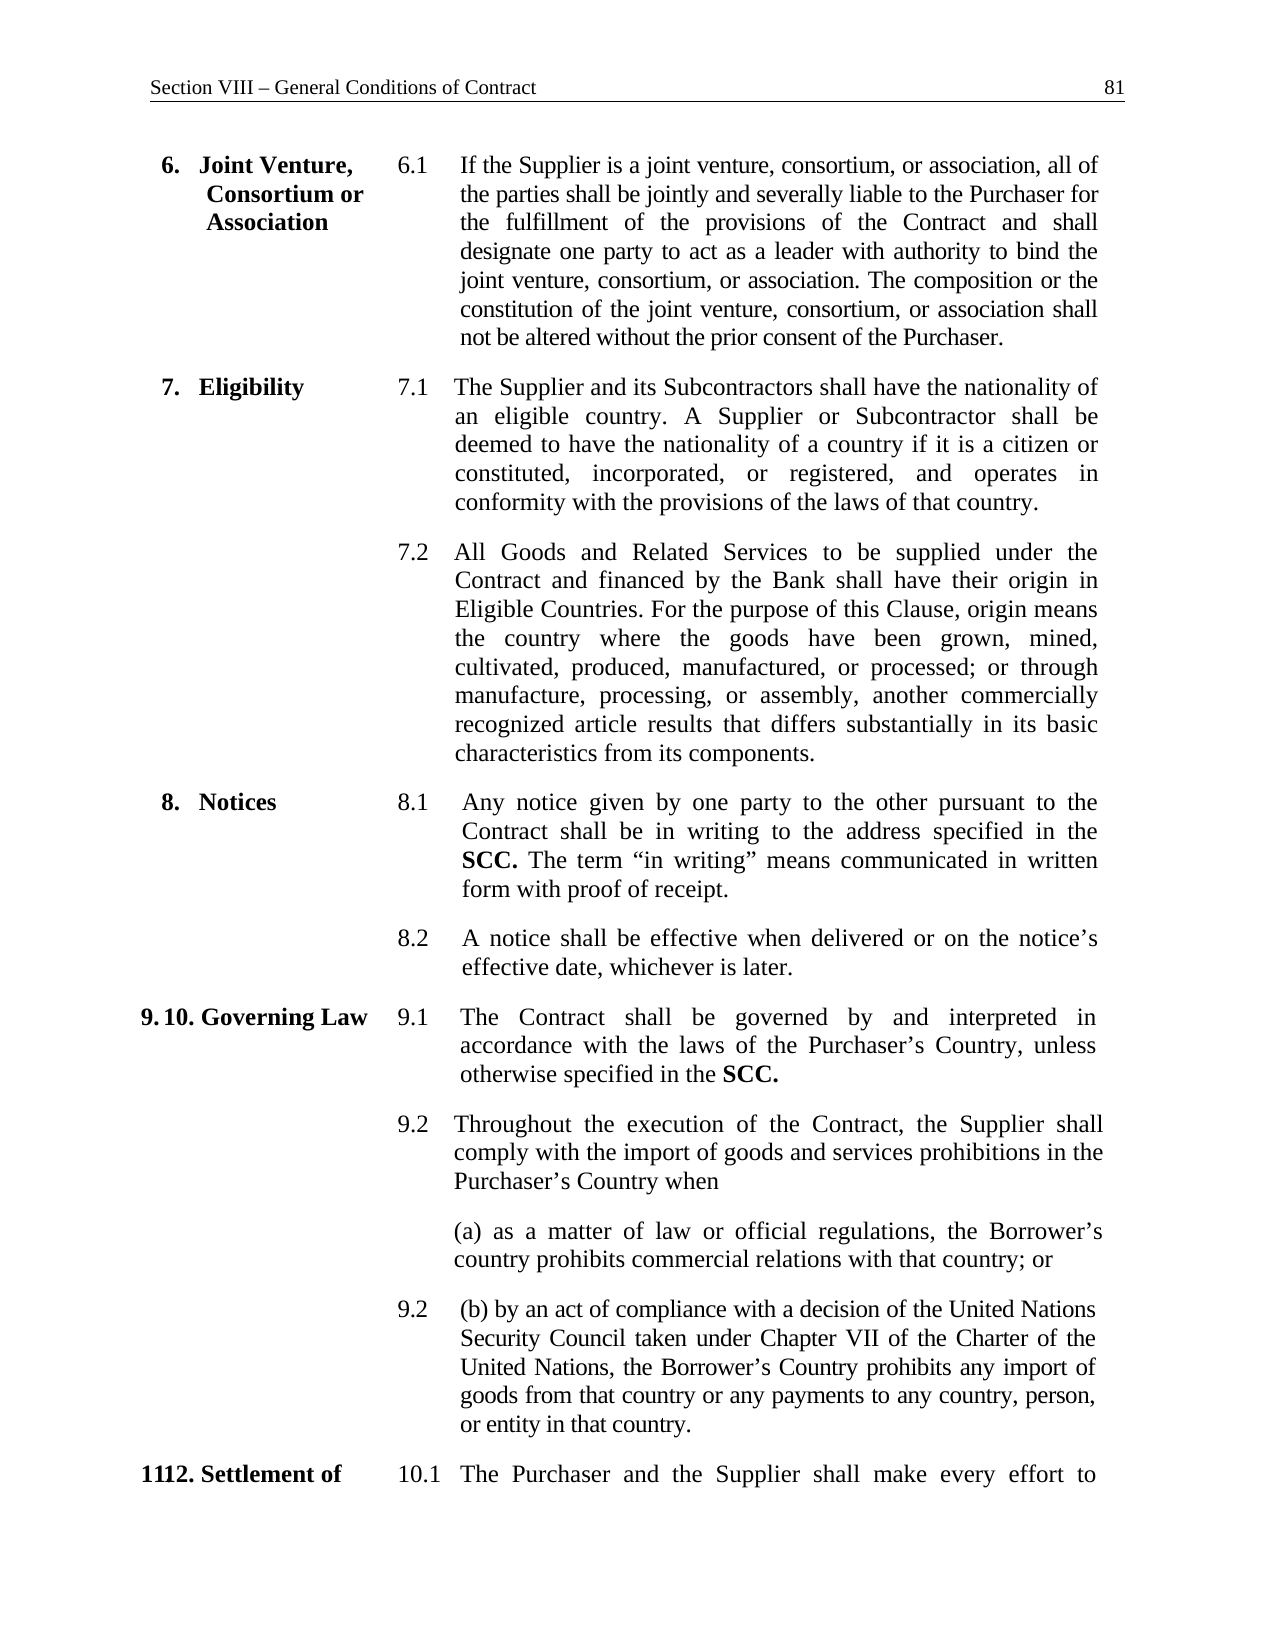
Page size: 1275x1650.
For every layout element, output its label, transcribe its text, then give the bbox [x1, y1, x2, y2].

table_cell Joint Venture, Consortium or Association [150, 150, 386, 372]
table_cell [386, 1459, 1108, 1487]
table_cell If the Supplier is a joint venture, consortium, or association, all of the parties shall be jointly and severally liable to the Purchaser for the fulfillment of the provisions of the Contract and shall designate one party to act as a leader with authority to bind the joint venture, consortium, or association. The composition or the constitution of the joint venture, consortium, or association shall not be altered without the prior consent of the Purchaser. [386, 150, 1110, 372]
table_cell The Supplier and its Subcontractors shall have the nationality of an eligible country. A Supplier or Subcontractor shall be deemed to have the nationality of a country if it is a citizen or constituted, incorporated, or registered, and operates in conformity with the provisions of the laws of that country. All Goods and Related Services to be supplied under the Contract and financed by the Bank shall have their origin in Eligible Countries. For the purpose of this Clause, origin means the country where the goods have been grown, mined, cultivated, produced, manufactured, or processed; or through manufacture, processing, or assembly, another commercially recognized article results that differs substantially in its basic characteristics from its components. [386, 372, 1110, 787]
table_cell Governing Law [152, 1002, 386, 1459]
table_cell Any notice given by one party to the other pursuant to the Contract shall be in writing to the address specified in the SCC. The term “in writing” means communicated in written form with proof of receipt. A notice shall be effective when delivered or on the notice’s effective date, whichever is later. [386, 788, 1110, 1002]
table_cell Eligibility [150, 372, 386, 787]
table_cell The Contract shall be governed by and interpreted in accordance with the laws of the Purchaser’s Country, unless otherwise specified in the SCC. Throughout the execution of the Contract, the Supplier shall comply with the import of goods and services prohibitions in the Purchaser’s Country when (a) as a matter of law or official regulations, the Borrower’s country prohibits commercial relations with that country; or (b) by an act of compliance with a decision of the United Nations Security Council taken under Chapter VII of the Charter of the United Nations, the Borrower’s Country prohibits any import of goods from that country or any payments to any country, person, or entity in that country. [386, 1002, 1108, 1459]
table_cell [152, 1459, 386, 1487]
table_cell Notices [150, 788, 386, 1002]
